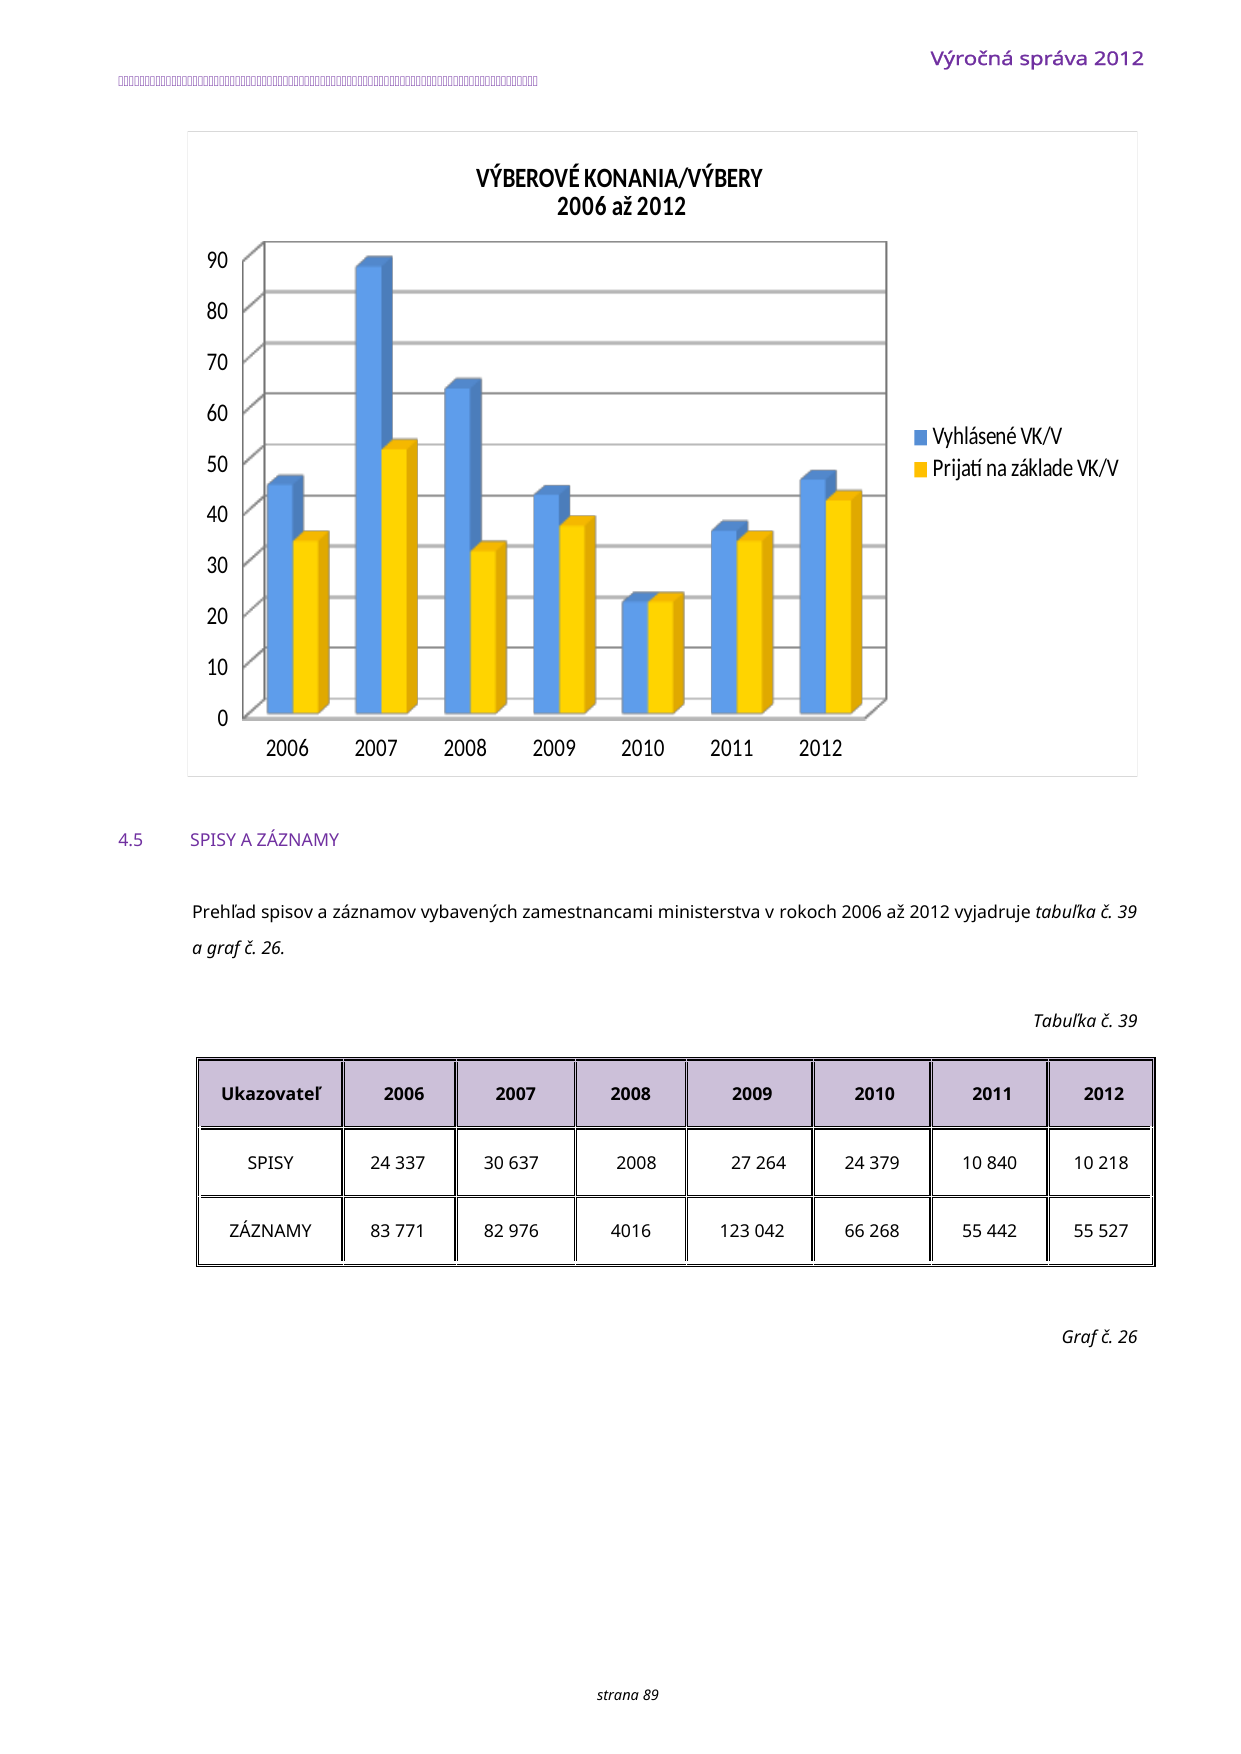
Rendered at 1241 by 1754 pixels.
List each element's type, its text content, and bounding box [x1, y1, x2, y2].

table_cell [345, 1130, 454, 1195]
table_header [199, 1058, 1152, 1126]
text 4.5 SPISY A ZÁZNAMY [118, 827, 1137, 851]
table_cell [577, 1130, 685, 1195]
text Graf č. 26 [118, 1324, 1137, 1349]
text Tabuľka č. 39 [118, 1008, 1137, 1032]
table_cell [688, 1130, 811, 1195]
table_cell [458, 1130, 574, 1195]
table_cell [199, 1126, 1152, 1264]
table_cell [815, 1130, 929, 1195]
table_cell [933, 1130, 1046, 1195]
text Prehľad spisov a záznamov vybavených zamestnancami ministerstva v rokoch 2006 až 2012 vyjadruje tabuľka č. 39 a graf č. 26. [192, 899, 1137, 960]
